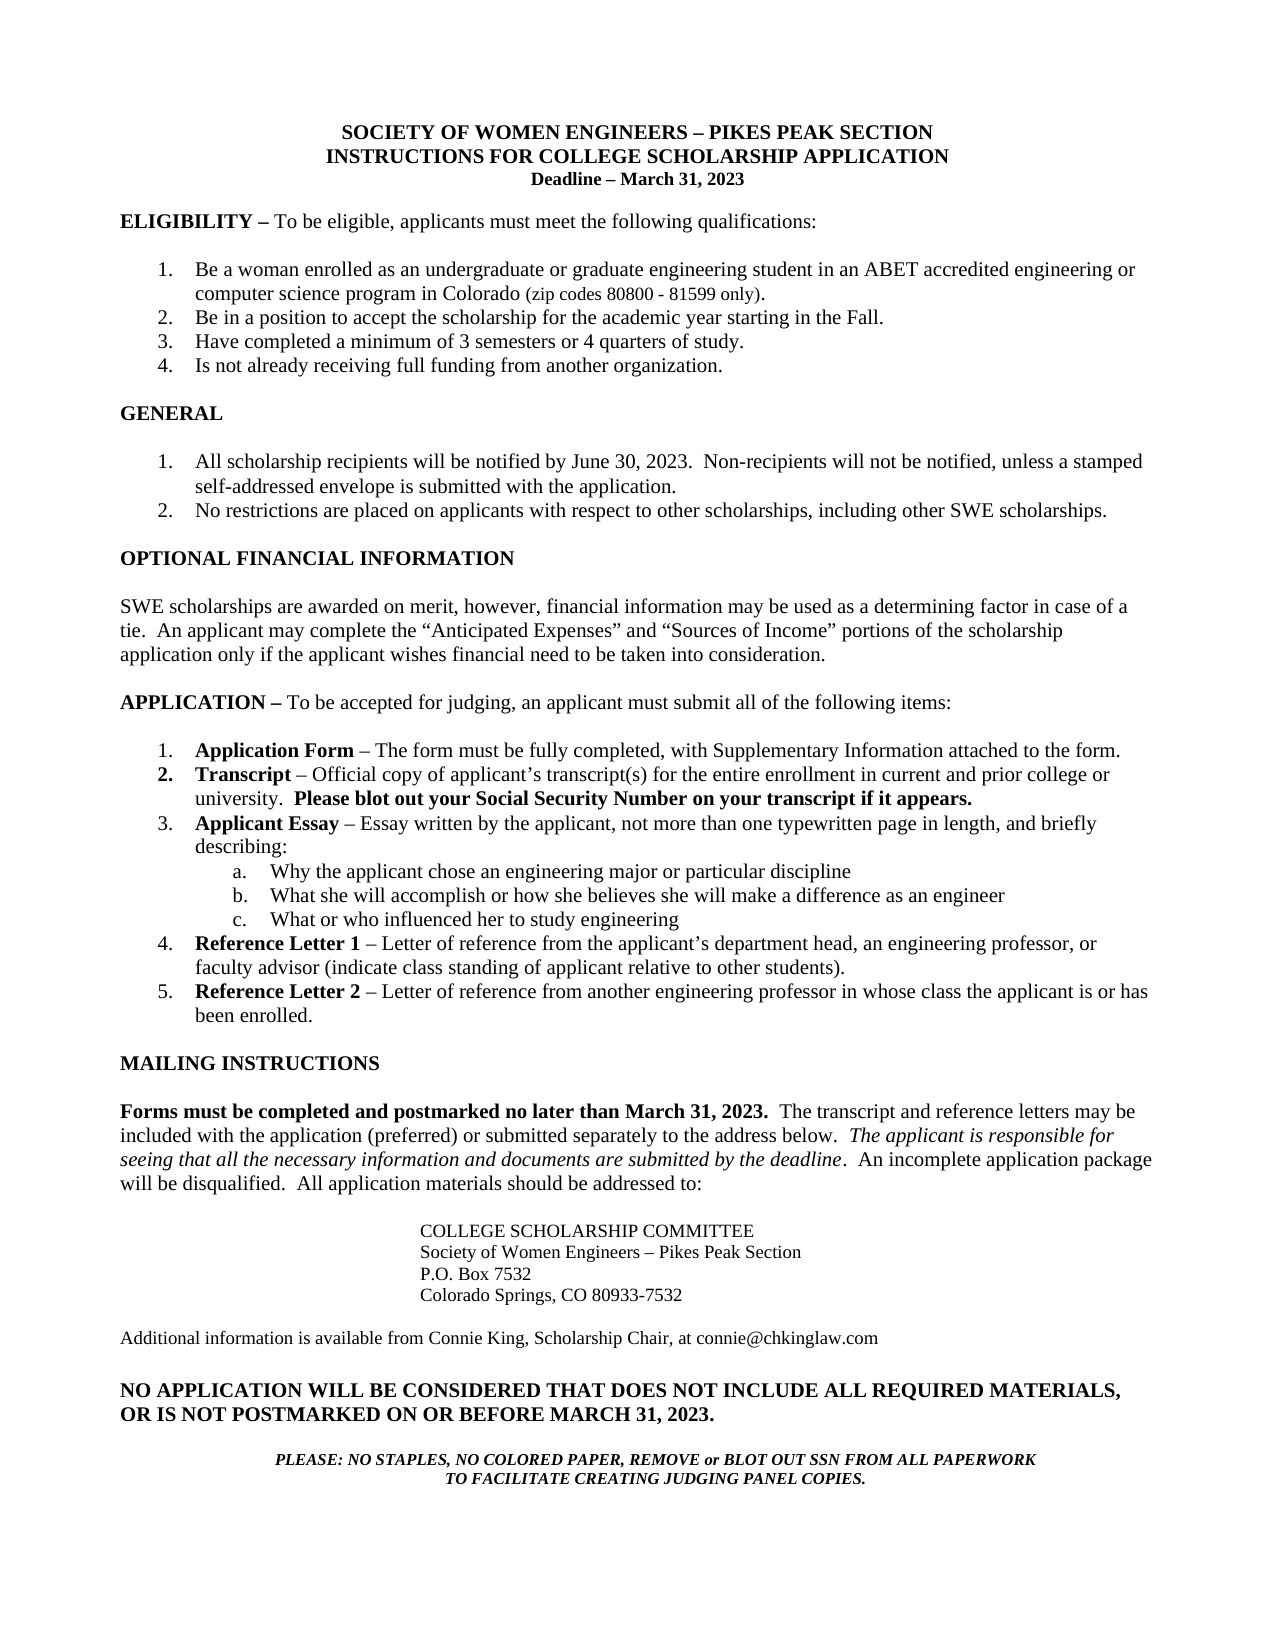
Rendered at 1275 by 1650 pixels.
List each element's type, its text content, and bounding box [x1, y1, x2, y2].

list Application Form – The form must be fully completed, with Supplementary Information attached to the form. [157, 738, 1155, 762]
subtitle APPLICATION – To be accepted for judging, an applicant must submit all of the following items: [120, 690, 1155, 714]
subtitle MAILING INSTRUCTIONS [120, 1051, 1155, 1075]
list What she will accomplish or how she believes she will make a difference as an engineer [232, 883, 1155, 907]
list Reference Letter 1 – Letter of reference from the applicant’s department head, an engineering professor, or faculty advisor (indicate class standing of applicant relative to other students). [157, 931, 1155, 979]
text Colorado Springs, CO 80933-7532 [120, 1284, 1155, 1306]
text INSTRUCTIONS FOR COLLEGE SCHOLARSHIP APPLICATION [120, 144, 1155, 168]
text SWE scholarships are awarded on merit, however, financial information may be used as a determining factor in case of a tie. An applicant may complete the “Anticipated Expenses” and “Sources of Income” portions of the scholarship application only if the applicant wishes financial need to be taken into consideration. [120, 594, 1155, 666]
list Have completed a minimum of 3 semesters or 4 quarters of study. [157, 329, 1155, 353]
text TO FACILITATE CREATING JUDGING PANEL COPIES. [120, 1469, 1192, 1488]
text ELIGIBILITY – To be eligible, applicants must meet the following qualifications: [120, 209, 1155, 233]
text P.O. Box 7532 [120, 1263, 1155, 1284]
text NO APPLICATION WILL BE CONSIDERED THAT DOES NOT INCLUDE ALL REQUIRED MATERIALS, OR IS NOT POSTMARKED ON OR BEFORE MARCH 31, 2023. [120, 1378, 1155, 1426]
list Be a woman enrolled as an undergraduate or graduate engineering student in an ABET accredited engineering or computer science program in Colorado (zip codes 80800 - 81599 only). [157, 257, 1155, 305]
list Why the applicant chose an engineering major or particular discipline [232, 858, 1155, 883]
list All scholarship recipients will be notified by June 30, 2023. Non-recipients will not be notified, unless a stamped self-addressed envelope is submitted with the application. [157, 449, 1155, 498]
list Be in a position to accept the scholarship for the academic year starting in the Fall. [157, 305, 1155, 329]
text SOCIETY OF WOMEN ENGINEERS – PIKES PEAK SECTION [120, 120, 1155, 144]
list Applicant Essay – Essay written by the applicant, not more than one typewritten page in length, and briefly describing: [157, 810, 1155, 858]
list Is not already receiving full funding from another organization. [157, 353, 1155, 377]
text PLEASE: NO STAPLES, NO COLORED PAPER, REMOVE or BLOT OUT SSN FROM ALL PAPERWORK [120, 1450, 1192, 1469]
list Reference Letter 2 – Letter of reference from another engineering professor in whose class the applicant is or has been enrolled. [157, 979, 1155, 1027]
text Forms must be completed and postmarked no later than March 31, 2023. The transcript and reference letters may be included with the application (preferred) or submitted separately to the address below. The applicant is responsible for seeing that all the necessary information and documents are submitted by the deadline. An incomplete application package will be disqualified. All application materials should be addressed to: [120, 1099, 1155, 1195]
subtitle GENERAL [120, 401, 1155, 425]
list What or who influenced her to study engineering [232, 907, 1155, 931]
text Society of Women Engineers – Pikes Peak Section [120, 1241, 1155, 1263]
subtitle Deadline – March 31, 2023 [120, 168, 1155, 190]
text Additional information is available from Connie King, Scholarship Chair, at connie@chkinglaw.com [120, 1327, 1155, 1349]
text COLLEGE SCHOLARSHIP COMMITTEE [120, 1219, 1155, 1241]
list Transcript – Official copy of applicant’s transcript(s) for the entire enrollment in current and prior college or university. Please blot out your Social Security Number on your transcript if it appears. [157, 762, 1155, 810]
subtitle OPTIONAL FINANCIAL INFORMATION [120, 546, 1155, 570]
list No restrictions are placed on applicants with respect to other scholarships, including other SWE scholarships. [157, 498, 1155, 522]
